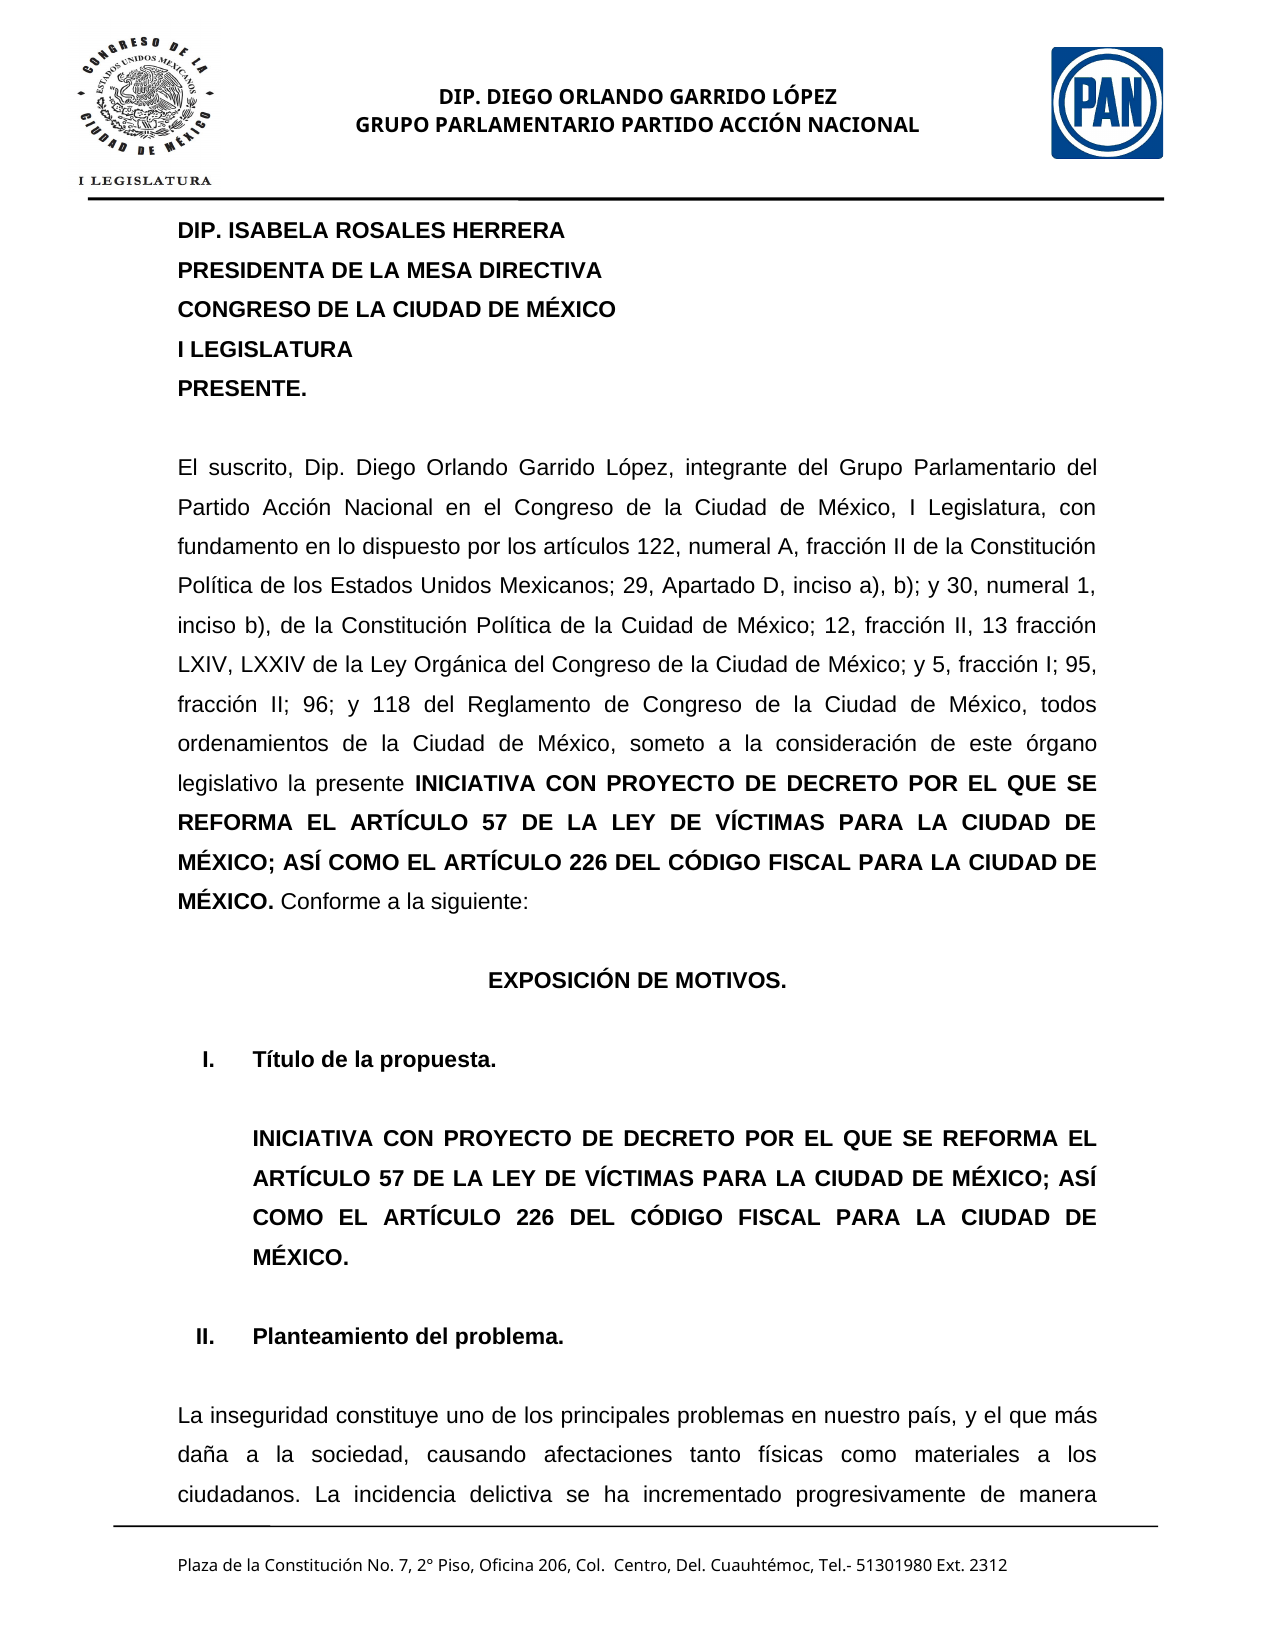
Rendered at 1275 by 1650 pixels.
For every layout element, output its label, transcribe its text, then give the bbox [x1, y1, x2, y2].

text CONGRESO DE LA CIUDAD DE MÉXICO [177, 296, 1098, 322]
list Planteamiento del problema. [215, 1323, 1098, 1349]
list Título de la propuesta. [215, 1046, 1098, 1073]
text EXPOSICIÓN DE MOTIVOS. [177, 967, 1098, 994]
list INICIATIVA CON PROYECTO DE DECRETO POR EL QUE SE REFORMA EL ARTÍCULO 57 DE LA LEY DE VÍCTIMAS PARA LA CIUDAD DE MÉXICO; ASÍ COMO EL ARTÍCULO 226 DEL CÓDIGO FISCAL PARA LA CIUDAD DE MÉXICO. [252, 1125, 1098, 1270]
picture [1051, 47, 1164, 159]
text El suscrito, Dip. Diego Orlando Garrido López, integrante del Grupo Parlamentario del Partido Acción Nacional en el Congreso de la Ciudad de México, I Legislatura, con fundamento en lo dispuesto por los artículos 122, numeral A, fracción II de la Constitución Política de los Estados Unidos Mexicanos; 29, Apartado D, inciso a), b); y 30, numeral 1, inciso b), de la Constitución Política de la Cuidad de México; 12, fracción II, 13 fracción LXIV, LXXIV de la Ley Orgánica del Congreso de la Ciudad de México; y 5, fracción I; 95, fracción II; 96; y 118 del Reglamento de Congreso de la Ciudad de México, todos ordenamientos de la Ciudad de México, someto a la consideración de este órgano legislativo la presente INICIATIVA CON PROYECTO DE DECRETO POR EL QUE SE REFORMA EL ARTÍCULO 57 DE LA LEY DE VÍCTIMAS PARA LA CIUDAD DE MÉXICO; ASÍ COMO EL ARTÍCULO 226 DEL CÓDIGO FISCAL PARA LA CIUDAD DE MÉXICO. Conforme a la siguiente: [177, 454, 1098, 915]
text PRESENTE. [177, 375, 1098, 401]
text I LEGISLATURA [177, 336, 1098, 362]
picture [67, 19, 222, 192]
text DIP. ISABELA ROSALES HERRERA [177, 217, 1098, 243]
text PRESIDENTA DE LA MESA DIRECTIVA [177, 257, 1098, 283]
